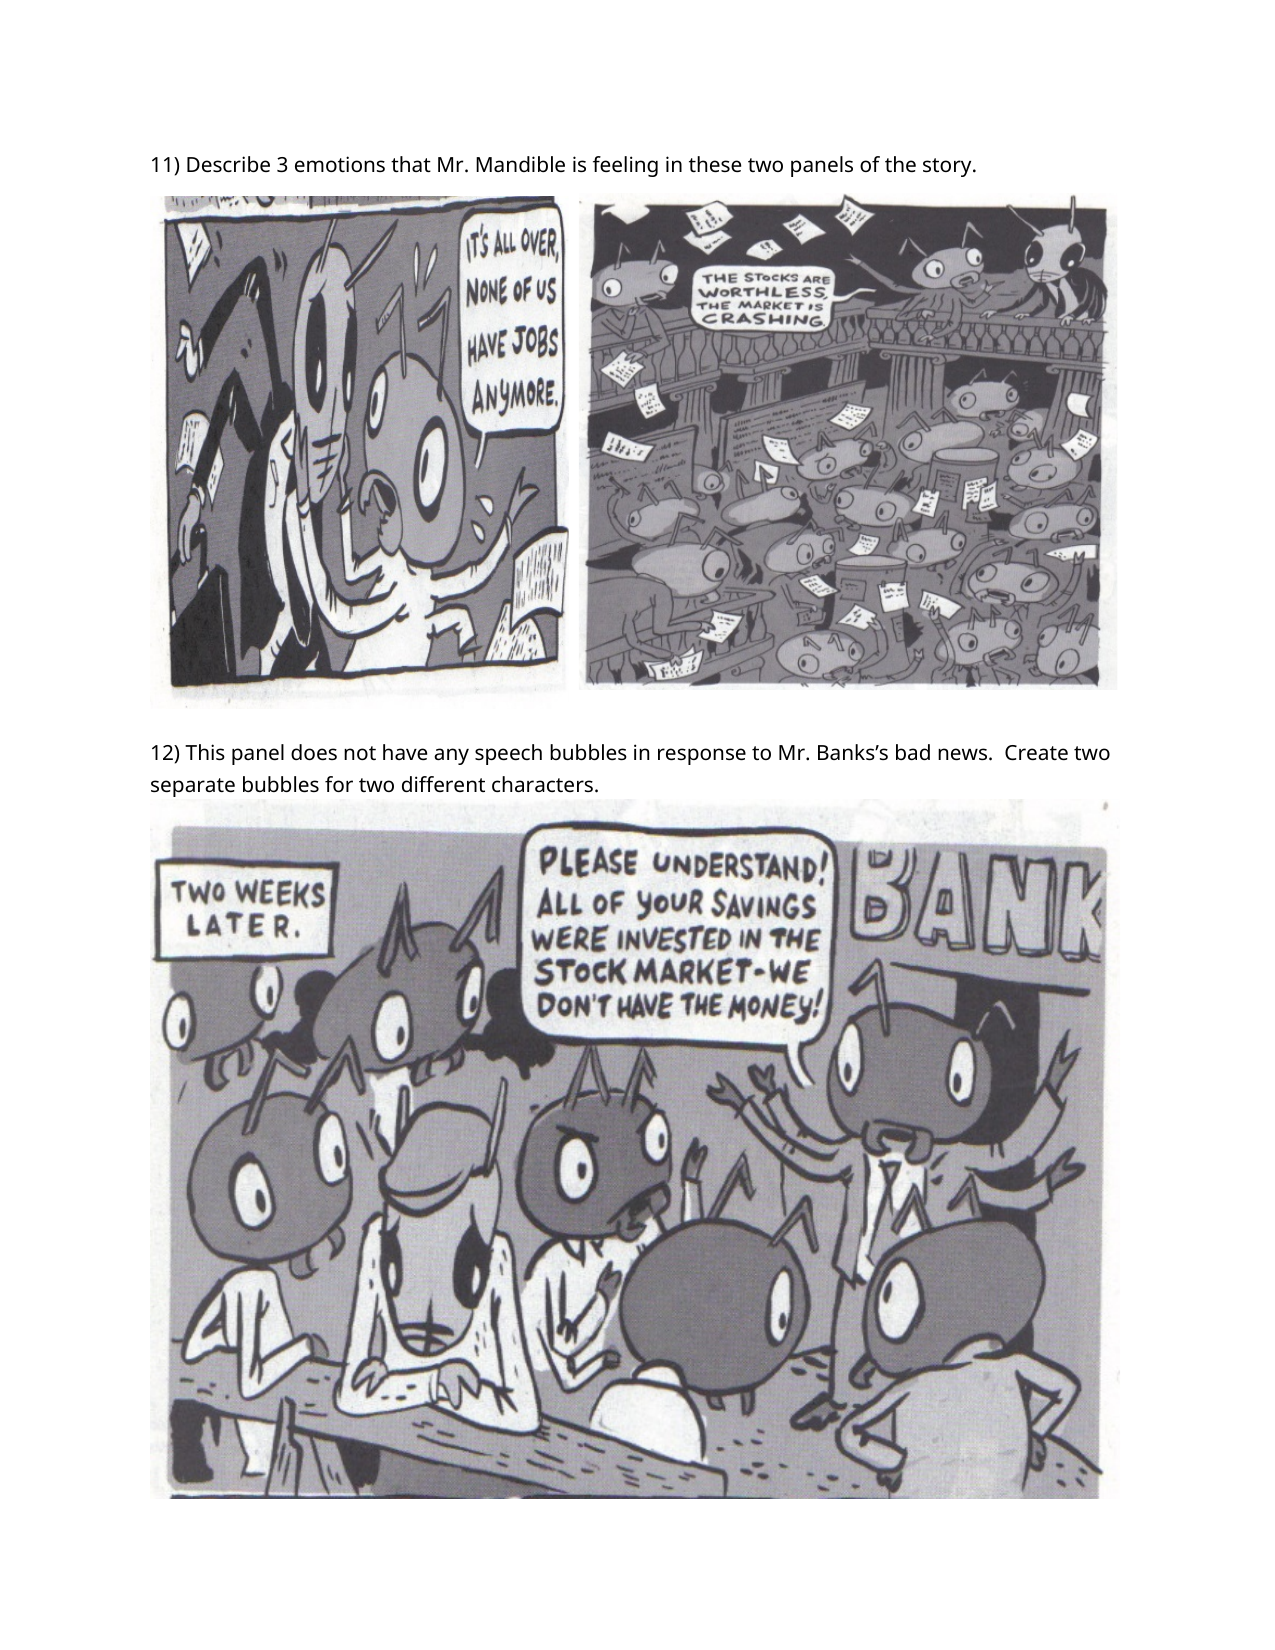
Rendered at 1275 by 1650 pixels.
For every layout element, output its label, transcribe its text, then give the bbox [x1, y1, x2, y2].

picture [150, 196, 569, 709]
picture [150, 799, 1121, 1499]
text 12) This panel does not have any speech bubbles in response to Mr. Banks’s bad news. Create two separate bubbles for two different characters. [150, 738, 1125, 799]
picture [578, 193, 1118, 690]
text 11) Describe 3 emotions that Mr. Mandible is feeling in these two panels of the story. [150, 150, 1125, 178]
